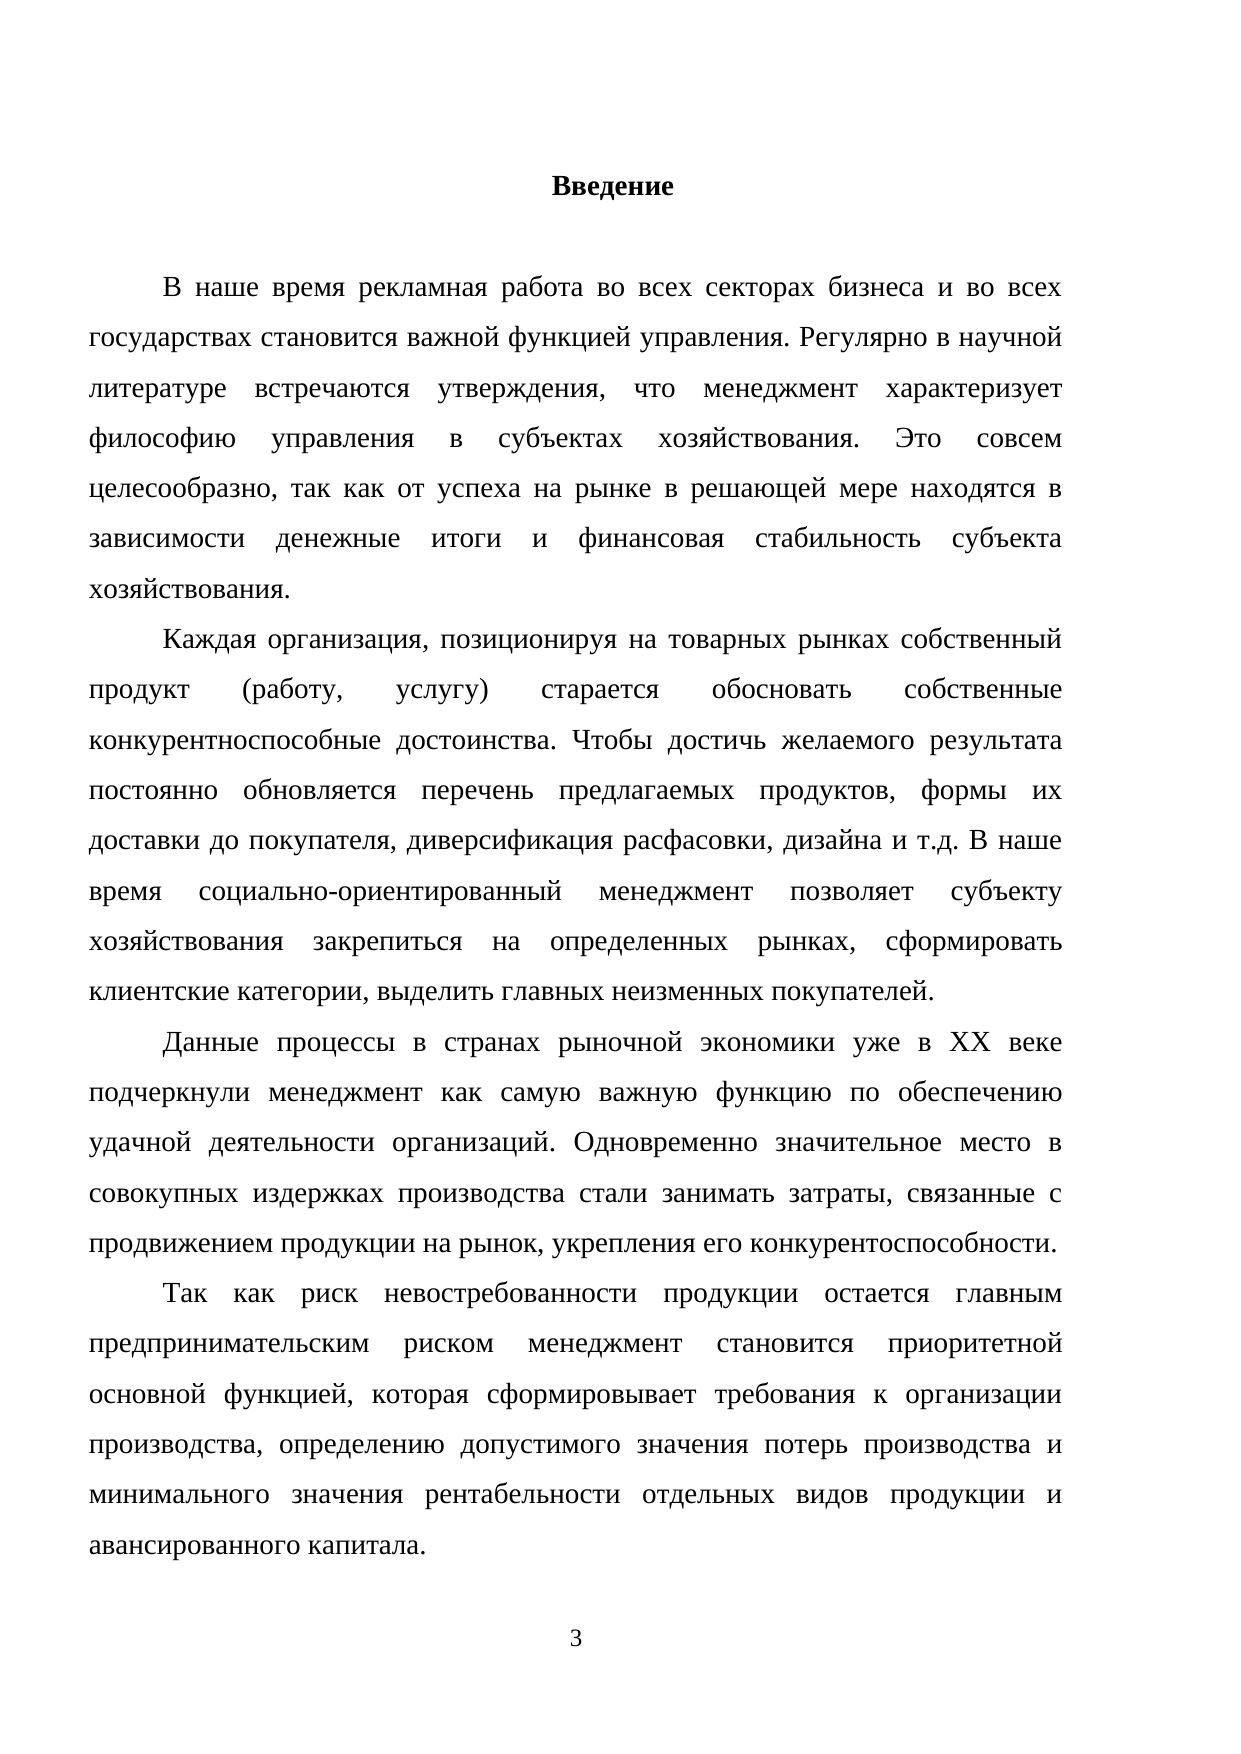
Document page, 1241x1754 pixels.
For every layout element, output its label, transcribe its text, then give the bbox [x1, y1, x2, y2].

text Каждая организация, позиционируя на товарных рынках собственный продукт (работу, услугу) старается обосновать собственные конкурентноспособные достоинства. Чтобы достичь желаемого результата постоянно обновляется перечень предлагаемых продуктов, формы их доставки до покупателя, диверсификация расфасовки, дизайна и т.д. В наше время социально-ориентированный менеджмент позволяет субъекту хозяйствования закрепиться на определенных рынках, сформировать клиентские категории, выделить главных неизменных покупателей. [88, 621, 1063, 1007]
text Так как риск невостребованности продукции остается главным предпринимательским риском менеджмент становится приоритетной основной функцией, которая сформировывает требования к организации производства, определению допустимого значения потерь производства и минимального значения рентабельности отдельных видов продукции и авансированного капитала. [88, 1275, 1063, 1560]
text Данные процессы в странах рыночной экономики уже в ХХ веке подчеркнули менеджмент как самую важную функцию по обеспечению удачной деятельности организаций. Одновременно значительное место в совокупных издержках производства стали занимать затраты, связанные с продвижением продукции на рынок, укрепления его конкурентоспособности. [88, 1024, 1063, 1258]
text Введение [88, 168, 1063, 202]
text В наше время рекламная работа во всех секторах бизнеса и во всех государствах становится важной функцией управления. Регулярно в научной литературе встречаются утверждения, что менеджмент характеризует философию управления в субъектах хозяйствования. Это совсем целесообразно, так как от успеха на рынке в решающей мере находятся в зависимости денежные итоги и финансовая стабильность субъекта хозяйствования. [88, 269, 1063, 604]
